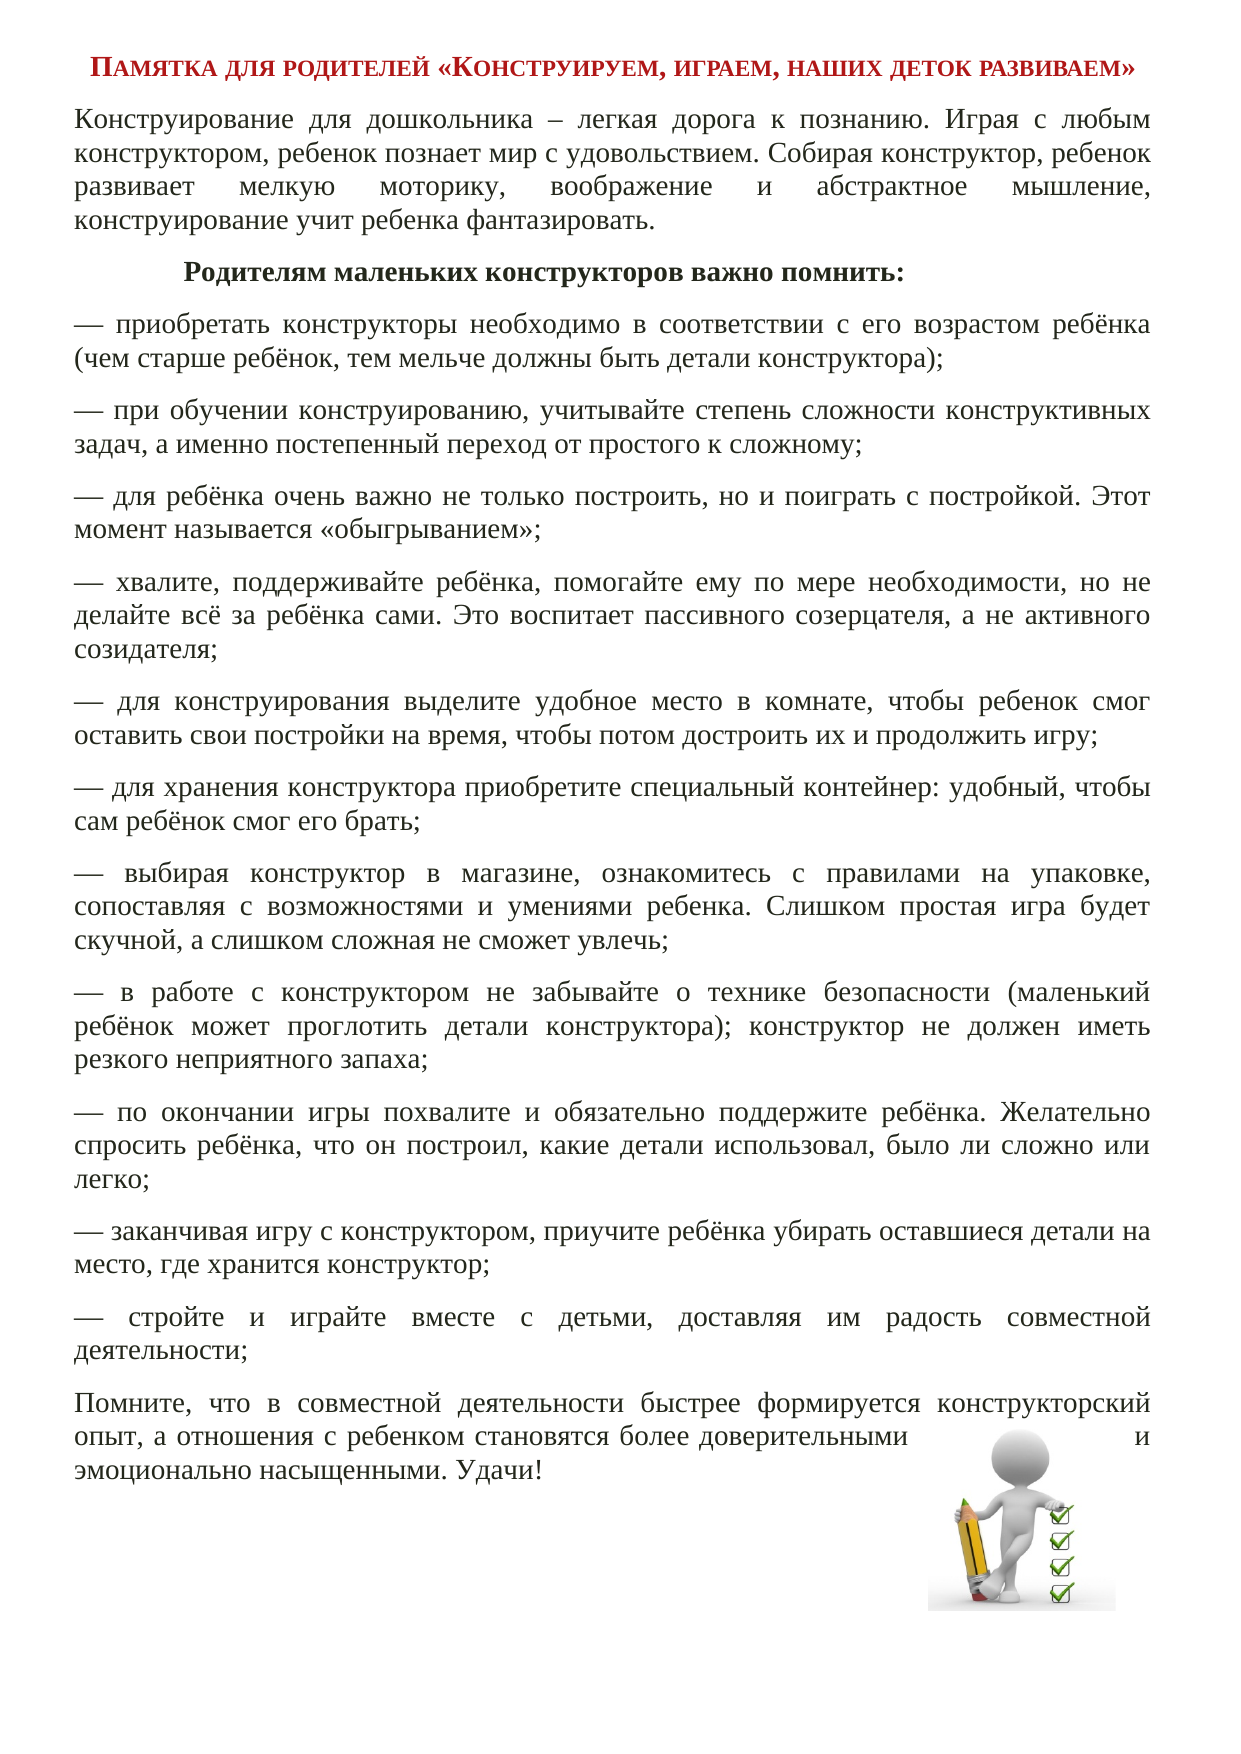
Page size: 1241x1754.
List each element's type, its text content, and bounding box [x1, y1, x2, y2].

text — по окончании игры похвалите и обязательно поддержите ребёнка. Желательно спросить ребёнка, что он построил, какие детали использовал, было ли сложно или легко; [74, 1094, 1152, 1194]
text Конструирование для дошкольника – легкая дорога к познанию. Играя с любым конструктором, ребенок познает мир с удовольствием. Собирая конструктор, ребенок развивает мелкую моторику, воображение и абстрактное мышление, конструирование учит ребенка фантазировать. [74, 101, 1152, 235]
text Помните, что в совместной деятельности быстрее формируется конструкторский опыт, а отношения с ребенком становятся более доверительными и эмоционально насыщенными. Удачи! [74, 1385, 1152, 1485]
text — хвалите, поддерживайте ребёнка, помогайте ему по мере необходимости, но не делайте всё за ребёнка сами. Это воспитает пассивного созерцателя, а не активного созидателя; [74, 564, 1152, 664]
text — для конструирования выделите удобное место в комнате, чтобы ребенок смог оставить свои постройки на время, чтобы потом достроить их и продолжить игру; [74, 683, 1152, 750]
text — в работе с конструктором не забывайте о технике безопасности (маленький ребёнок может проглотить детали конструктора); конструктор не должен иметь резкого неприятного запаха; [74, 974, 1152, 1075]
text — для хранения конструктора приобретите специальный контейнер: удобный, чтобы сам ребёнок смог его брать; [74, 769, 1152, 836]
picture [928, 1423, 1116, 1611]
text — при обучении конструированию, учитывайте степень сложности конструктивных задач, а именно постепенный переход от простого к сложному; [74, 392, 1152, 459]
text — заканчивая игру с конструктором, приучите ребёнка убирать оставшиеся детали на место, где хранится конструктор; [74, 1213, 1152, 1280]
text — выбирая конструктор в магазине, ознакомитесь с правилами на упаковке, сопоставляя с возможностями и умениями ребенка. Слишком простая игра будет скучной, а слишком сложная не сможет увлечь; [74, 855, 1152, 956]
text — для ребёнка очень важно не только построить, но и поиграть с постройкой. Этот момент называется «обыгрыванием»; [74, 478, 1152, 545]
text Памятка для родителей «Конструируем, играем, наших деток развиваем» [74, 37, 1152, 82]
text — стройте и играйте вместе с детьми, доставляя им радость совместной деятельности; [74, 1299, 1152, 1366]
text Родителям маленьких конструкторов важно помнить: [74, 254, 1152, 288]
text — приобретать конструкторы необходимо в соответствии с его возрастом ребёнка (чем старше ребёнок, тем мельче должны быть детали конструктора); [74, 306, 1152, 373]
